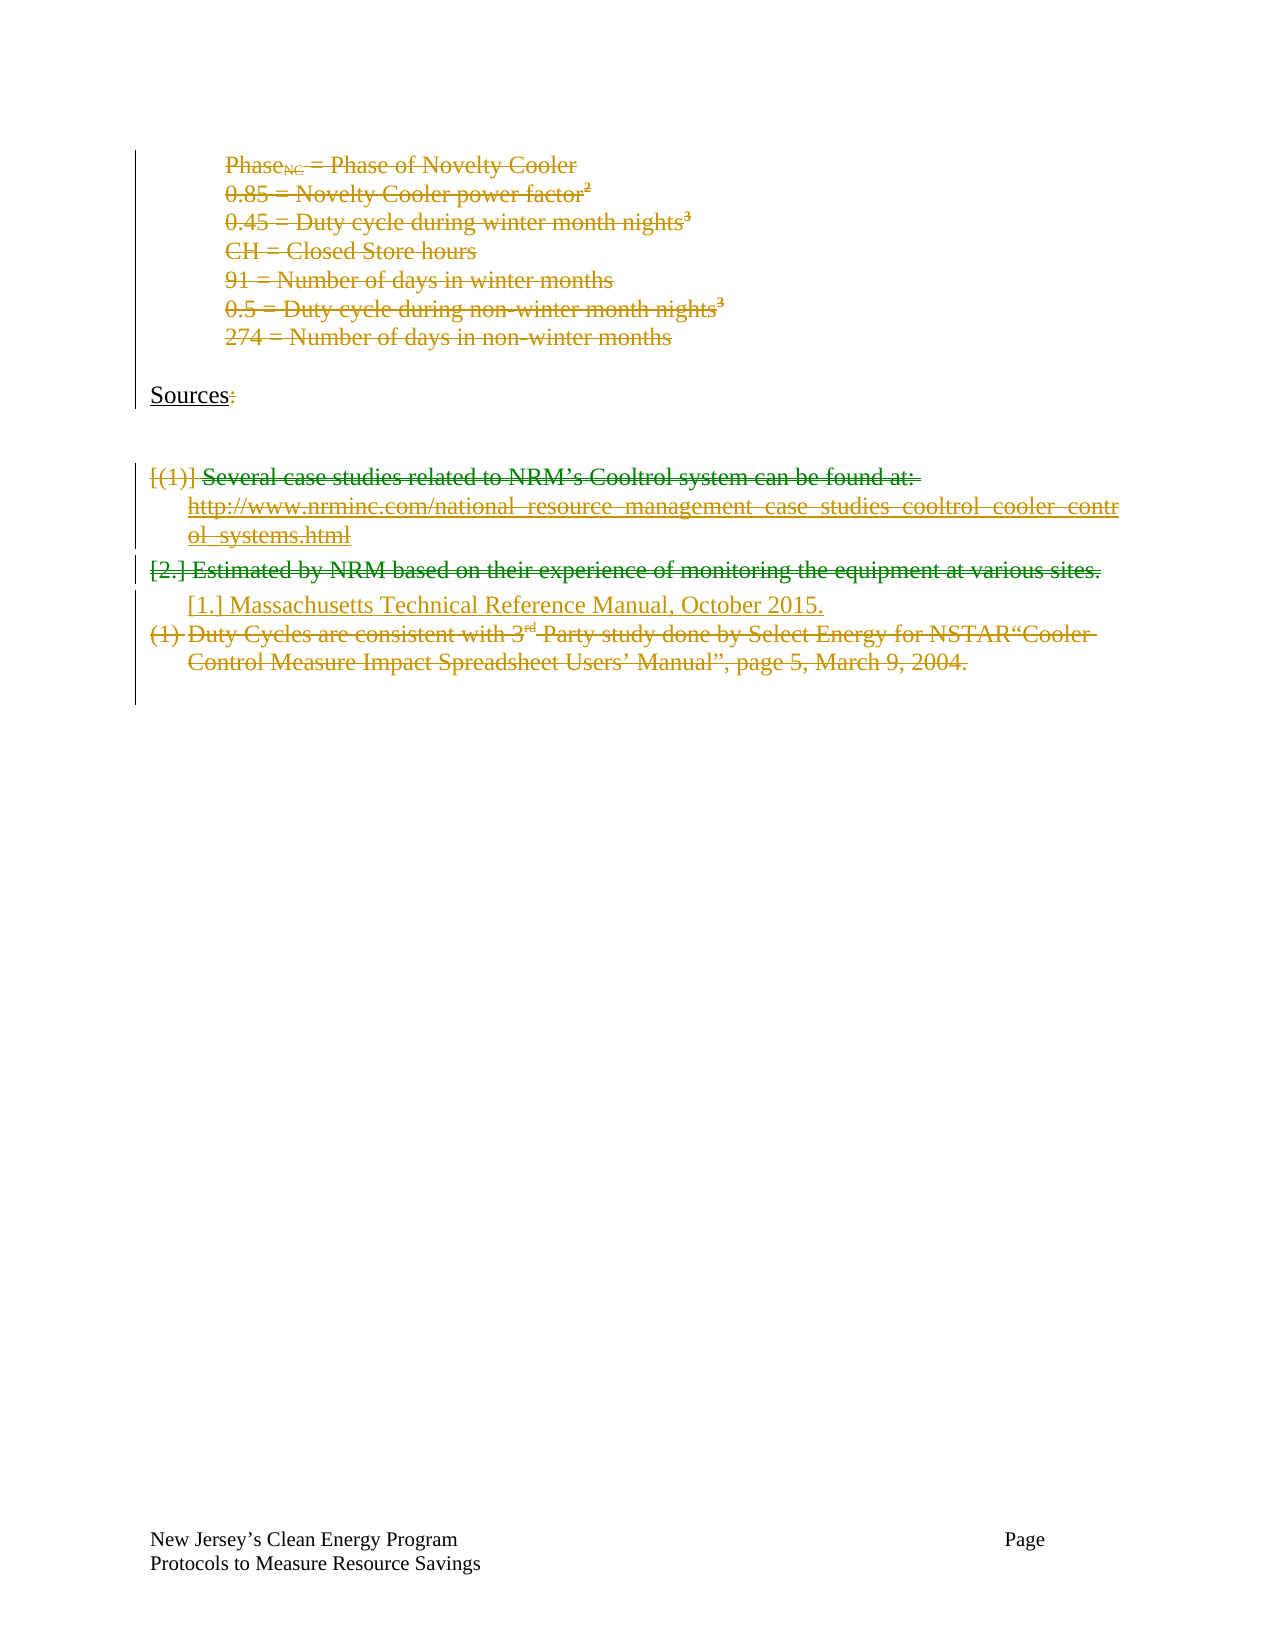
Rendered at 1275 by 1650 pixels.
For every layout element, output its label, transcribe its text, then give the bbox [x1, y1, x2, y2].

text Sources [150, 380, 1125, 409]
